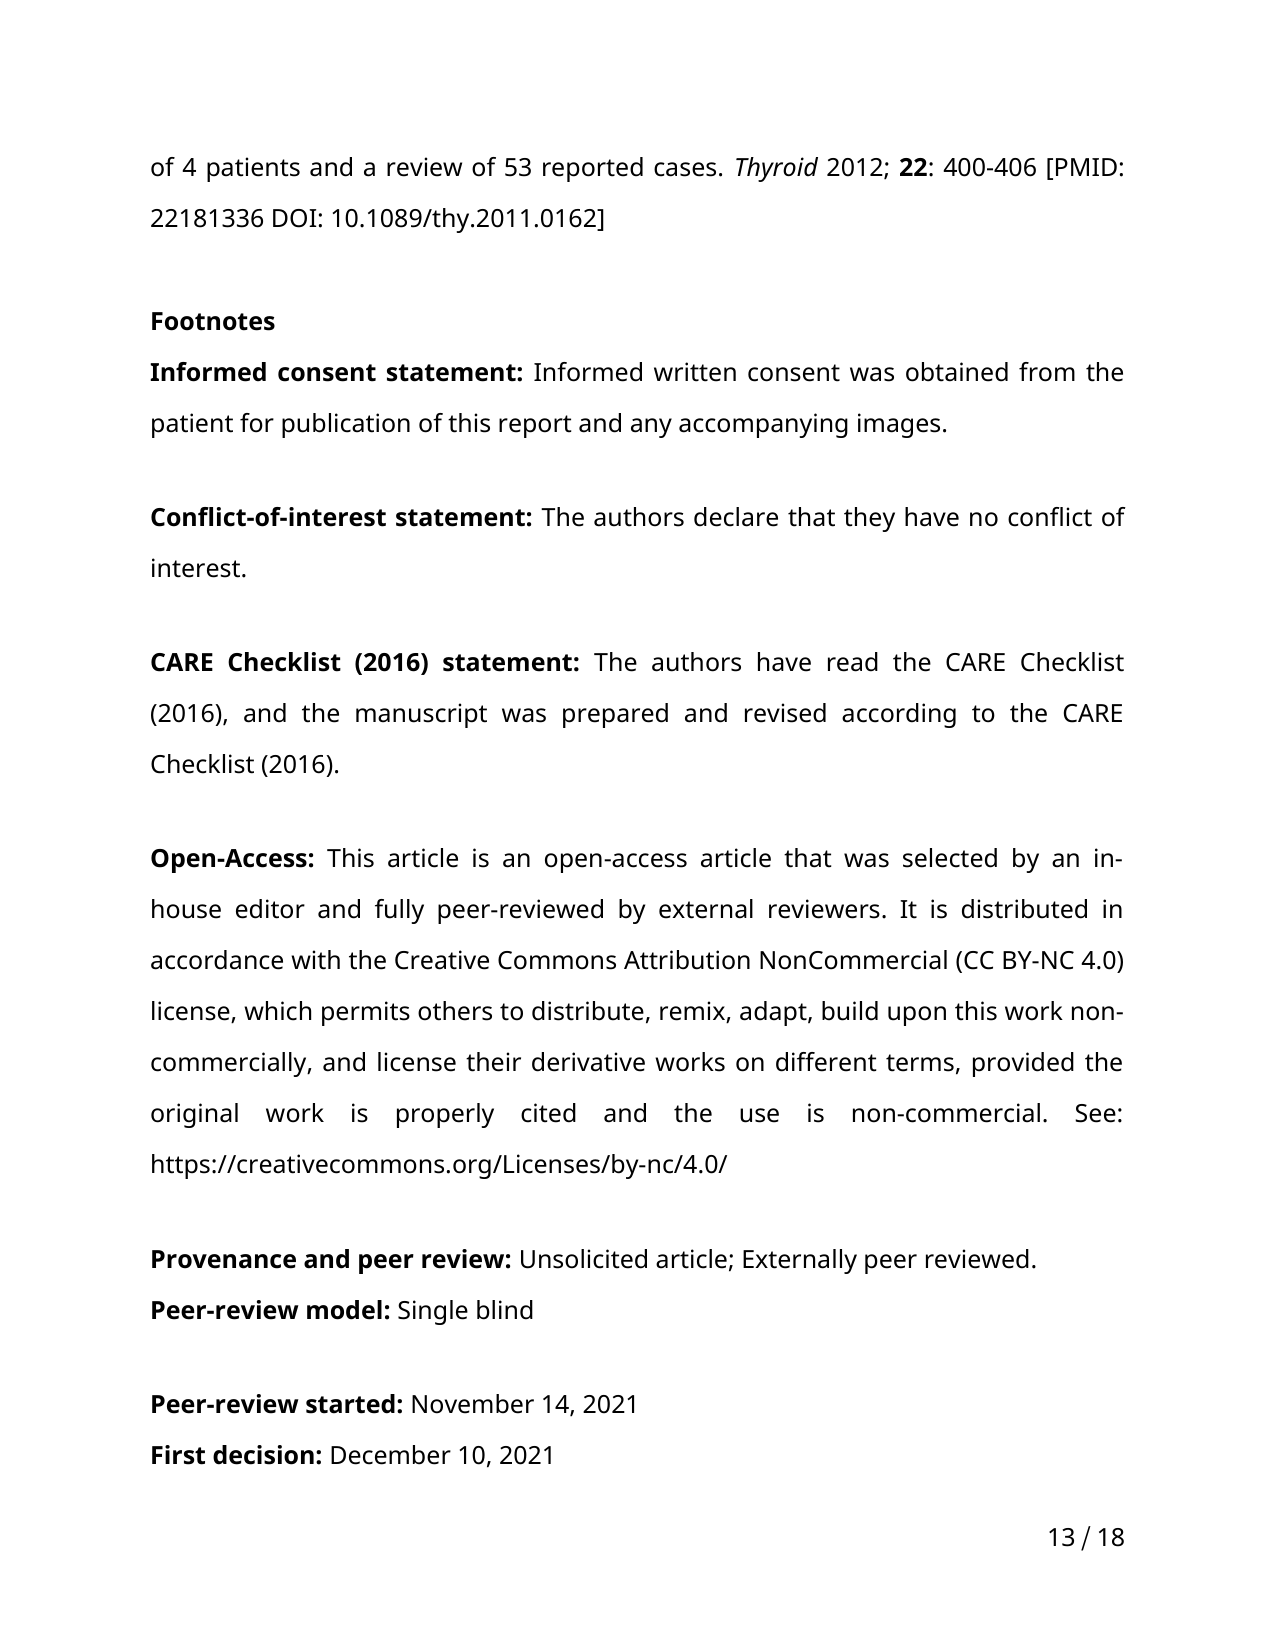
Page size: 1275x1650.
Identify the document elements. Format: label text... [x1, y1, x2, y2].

text Open-Access: This article is an open-access article that was selected by an in-house editor and fully peer-reviewed by external reviewers. It is distributed in accordance with the Creative Commons Attribution NonCommercial (CC BY-NC 4.0) license, which permits others to distribute, remix, adapt, build upon this work non-commercially, and license their derivative works on different terms, provided the original work is properly cited and the use is non-commercial. See: https://creativecommons.org/Licenses/by-nc/4.0/ [150, 841, 1125, 1181]
text Informed consent statement: Informed written consent was obtained from the patient for publication of this report and any accompanying images. [150, 354, 1125, 439]
text Peer-review started: November 14, 2021 [150, 1386, 1125, 1421]
text Provenance and peer review: Unsolicited article; Externally peer reviewed. [150, 1241, 1125, 1275]
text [150, 150, 1125, 235]
text Conflict-of-interest statement: The authors declare that they have no conflict of interest. [150, 499, 1125, 584]
text First decision: December 10, 2021 [150, 1437, 1125, 1472]
text Footnotes [150, 303, 1125, 337]
text CARE Checklist (2016) statement: The authors have read the CARE Checklist (2016), and the manuscript was prepared and revised according to the CARE Checklist (2016). [150, 644, 1125, 781]
text Peer-review model: Single blind [150, 1292, 1125, 1326]
